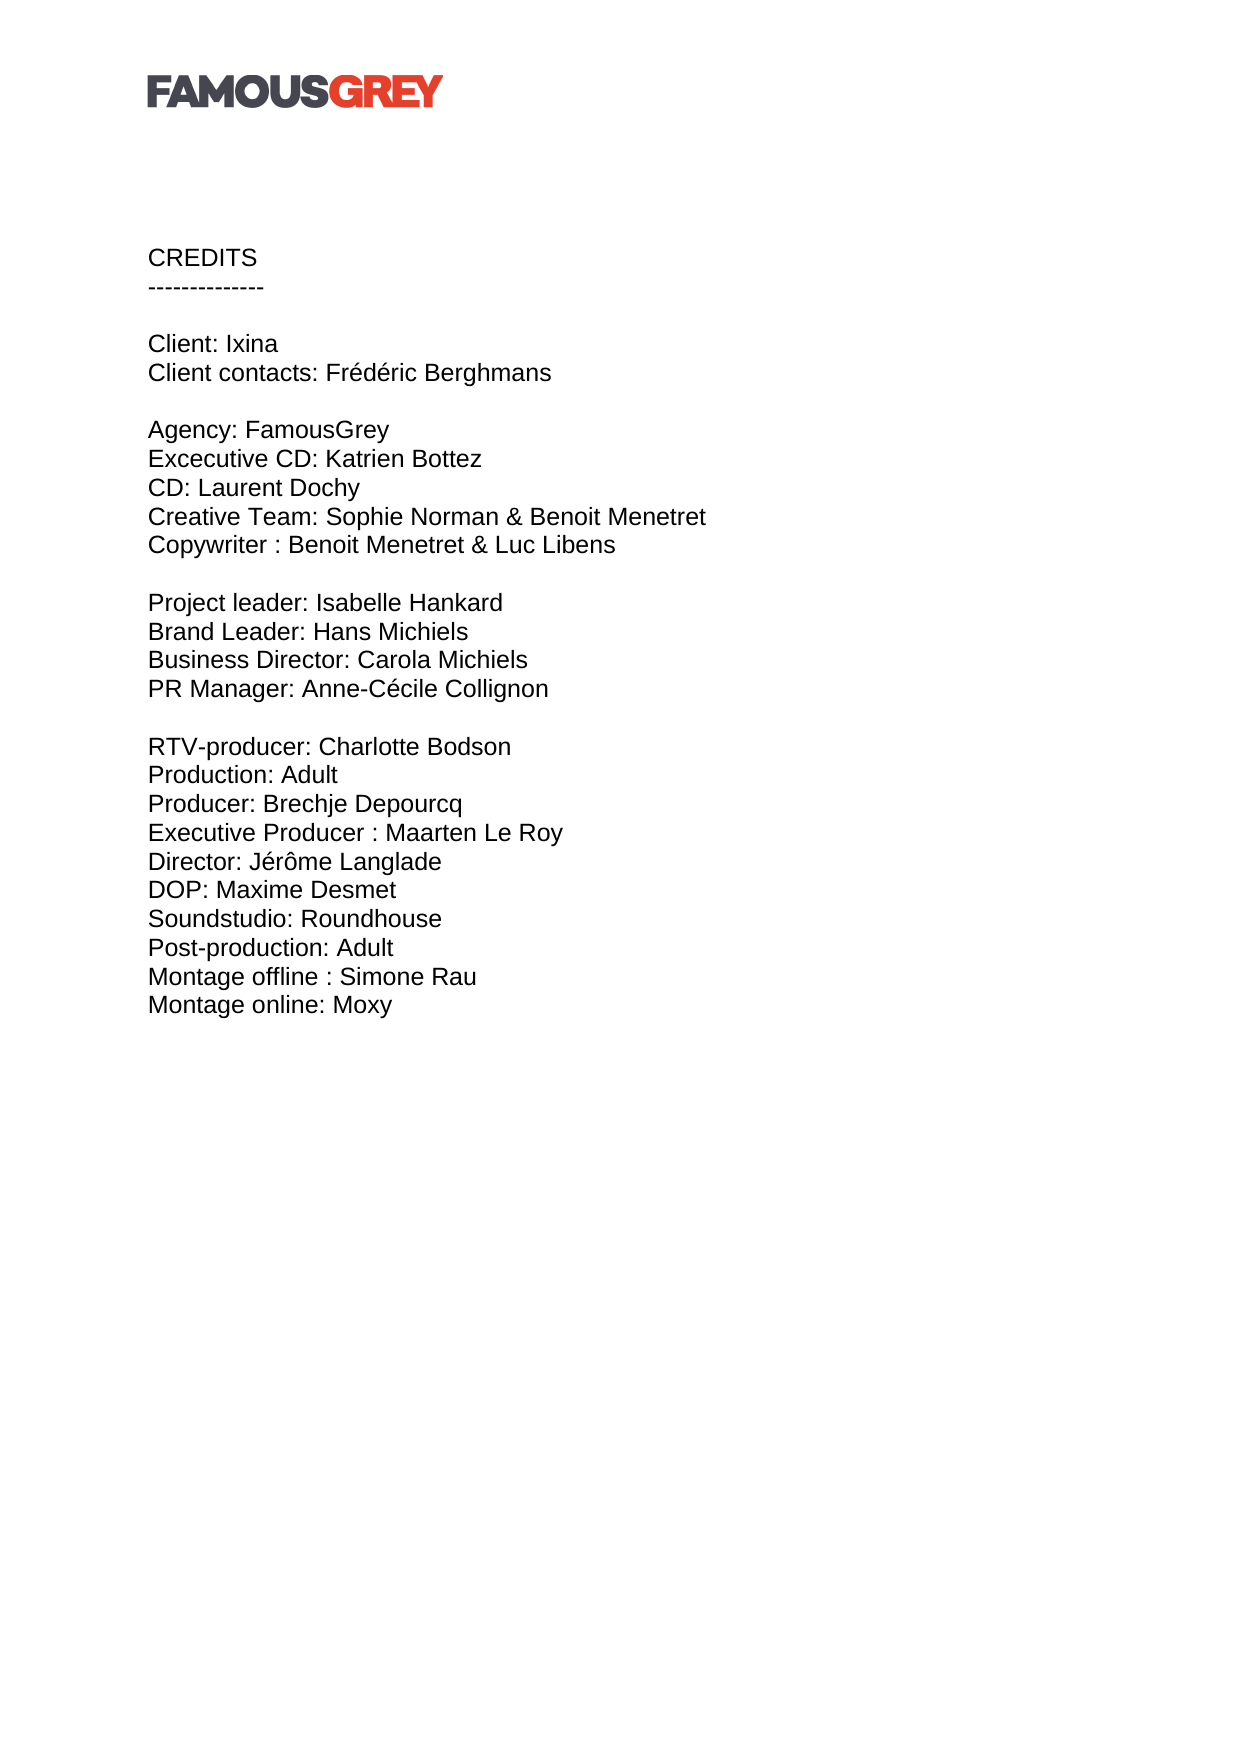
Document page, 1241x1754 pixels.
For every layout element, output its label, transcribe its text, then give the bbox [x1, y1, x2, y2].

text Brand Leader: Hans Michiels [148, 617, 1093, 645]
text Agency: FamousGrey [148, 415, 1093, 444]
text Montage offline : Simone Rau [148, 962, 1093, 990]
text Director: Jérôme Langlade [148, 847, 1093, 875]
text RTV-producer: Charlotte Bodson [148, 732, 1093, 760]
text Production: Adult [148, 760, 1093, 789]
text DOP: Maxime Desmet [148, 875, 1093, 904]
text Post-production: Adult [148, 933, 1093, 962]
picture [147, 75, 444, 108]
text Client contacts: Frédéric Berghmans [148, 358, 1093, 387]
text CD: Laurent Dochy [148, 473, 1093, 502]
text Client: Ixina [148, 329, 1093, 358]
text Creative Team: Sophie Norman & Benoit Menetret [148, 502, 1093, 530]
text -------------- [148, 272, 1093, 300]
text CREDITS [148, 243, 1093, 272]
text Soundstudio: Roundhouse [148, 904, 1093, 933]
text Business Director: Carola Michiels [148, 645, 1093, 674]
text Project leader: Isabelle Hankard [148, 588, 1093, 617]
text PR Manager: Anne-Cécile Collignon [148, 674, 1093, 703]
text Copywriter : Benoit Menetret & Luc Libens [148, 530, 1093, 559]
text Montage online: Moxy [148, 990, 1093, 1019]
text Producer: Brechje Depourcq [148, 789, 1093, 818]
text Executive Producer : Maarten Le Roy [148, 818, 1093, 847]
text Excecutive CD: Katrien Bottez [148, 444, 1093, 473]
